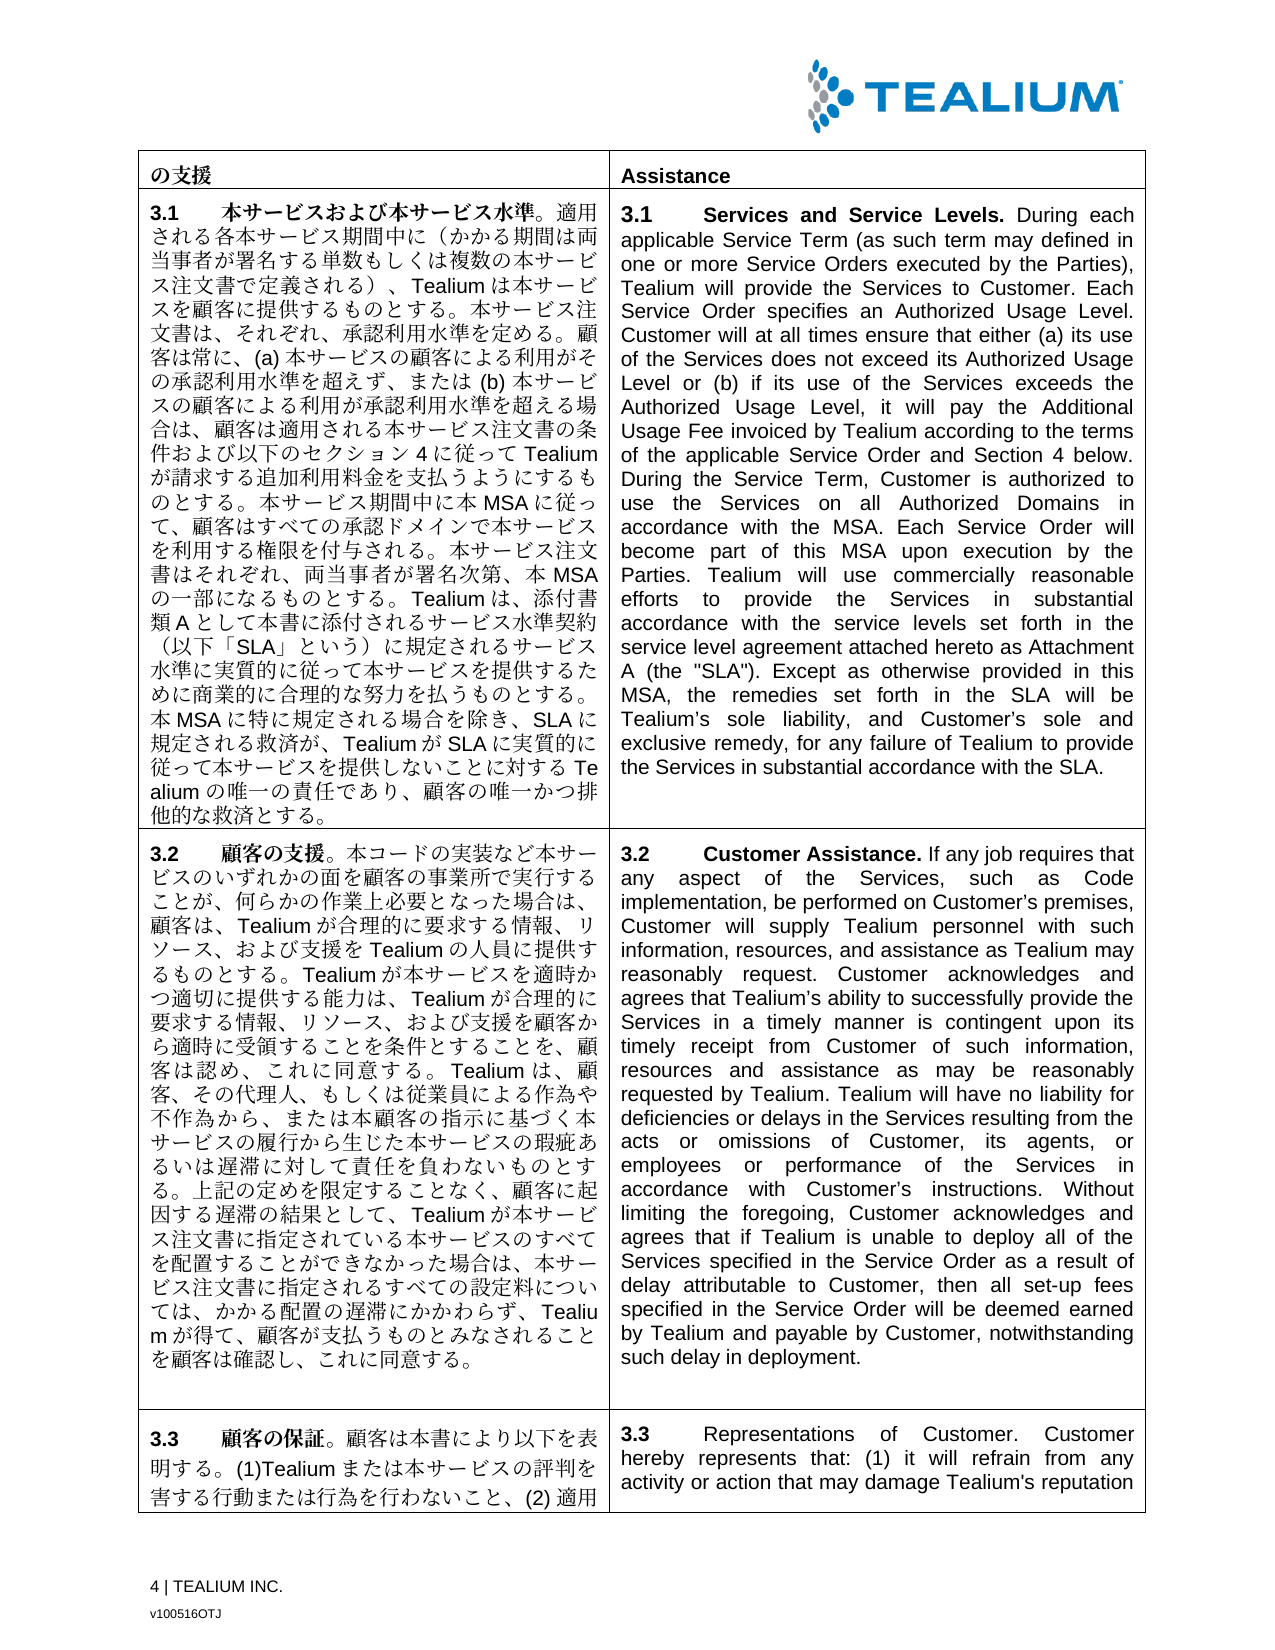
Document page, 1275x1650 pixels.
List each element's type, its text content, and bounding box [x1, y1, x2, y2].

table_cell 3.1 本サービスおよび本サービス水準。適用される各本サービス期間中に（かかる期間は両当事者が署名する単数もしくは複数の本サービス注文書で定義される）、Tealiumは本サービスを顧客に提供するものとする。本サービス注文書は、それぞれ、承認利用水準を定める。顧客は常に、(a) 本サービスの顧客による利用がその承認利用水準を超えず、または (b) 本サービスの顧客による利用が承認利用水準を超える場合は、顧客は適用される本サービス注文書の条件および以下のセクション4に従ってTealiumが請求する追加利用料金を支払うようにするものとする。本サービス期間中に本MSAに従って、顧客はすべての承認ドメインで本サービスを利用する権限を付与される。本サービス注文書はそれぞれ、両当事者が署名次第、本MSAの一部になるものとする。Tealiumは、添付書類Aとして本書に添付されるサービス水準契約（以下「SLA」という）に規定されるサービス水準に実質的に従って本サービスを提供するために商業的に合理的な努力を払うものとする。本MSAに特に規定される場合を除き、SLAに規定される救済が、TealiumがSLAに実質的に従って本サービスを提供しないことに対するTealiumの唯一の責任であり、顧客の唯一かつ排他的な救済とする。 [139, 189, 609, 828]
picture [804, 55, 1125, 138]
table_cell 3. 本サービスおよび本サービス水準、顧客の支援 [139, 151, 609, 188]
table_cell Customer Assistance. If any job requires that any aspect of the Services, such as Code implementation, be performed on Customer’s premises, Customer will supply Tealium personnel with such information, resources, and assistance as Tealium may reasonably request. Customer acknowledges and agrees that Tealium’s ability to successfully provide the Services in a timely manner is contingent upon its timely receipt from Customer of such information, resources and assistance as may be reasonably requested by Tealium. Tealium will have no liability for deficiencies or delays in the Services resulting from the acts or omissions of Customer, its agents, or employees or performance of the Services in accordance with Customer’s instructions. Without limiting the foregoing, Customer acknowledges and agrees that if Tealium is unable to deploy all of the Services specified in the Service Order as a result of delay attributable to Customer, then all set-up fees specified in the Service Order will be deemed earned by Tealium and payable by Customer, notwithstanding such delay in deployment. [610, 829, 1145, 1408]
table_cell Services and Service Levels; Customer Assistance [610, 151, 1145, 188]
table_cell Services and Service Levels. During each applicable Service Term (as such term may defined in one or more Service Orders executed by the Parties), Tealium will provide the Services to Customer. Each Service Order specifies an Authorized Usage Level. Customer will at all times ensure that either (a) its use of the Services does not exceed its Authorized Usage Level or (b) if its use of the Services exceeds the Authorized Usage Level, it will pay the Additional Usage Fee invoiced by Tealium according to the terms of the applicable Service Order and Section 4 below. During the Service Term, Customer is authorized to use the Services on all Authorized Domains in accordance with the MSA. Each Service Order will become part of this MSA upon execution by the Parties. Tealium will use commercially reasonable efforts to provide the Services in substantial accordance with the service levels set forth in the service level agreement attached hereto as Attachment A (the "SLA"). Except as otherwise provided in this MSA, the remedies set forth in the SLA will be Tealium’s sole liability, and Customer’s sole and exclusive remedy, for any failure of Tealium to provide the Services in substantial accordance with the SLA. [610, 189, 1145, 828]
table_cell 3.2 顧客の支援。本コードの実装など本サービスのいずれかの面を顧客の事業所で実行することが、何らかの作業上必要となった場合は、顧客は、Tealiumが合理的に要求する情報、リソース、および支援をTealiumの人員に提供するものとする。Tealiumが本サービスを適時かつ適切に提供する能力は、Tealiumが合理的に要求する情報、リソース、および支援を顧客から適時に受領することを条件とすることを、顧客は認め、これに同意する。Tealiumは、顧客、その代理人、もしくは従業員による作為や不作為から、または本顧客の指示に基づく本サービスの履行から生じた本サービスの瑕疵あるいは遅滞に対して責任を負わないものとする。上記の定めを限定することなく、顧客に起因する遅滞の結果として、Tealiumが本サービス注文書に指定されている本サービスのすべてを配置することができなかった場合は、本サービス注文書に指定されるすべての設定料については、かかる配置の遅滞にかかわらず、Tealiumが得て、顧客が支払うものとみなされることを顧客は確認し、これに同意する。 [139, 829, 609, 1408]
